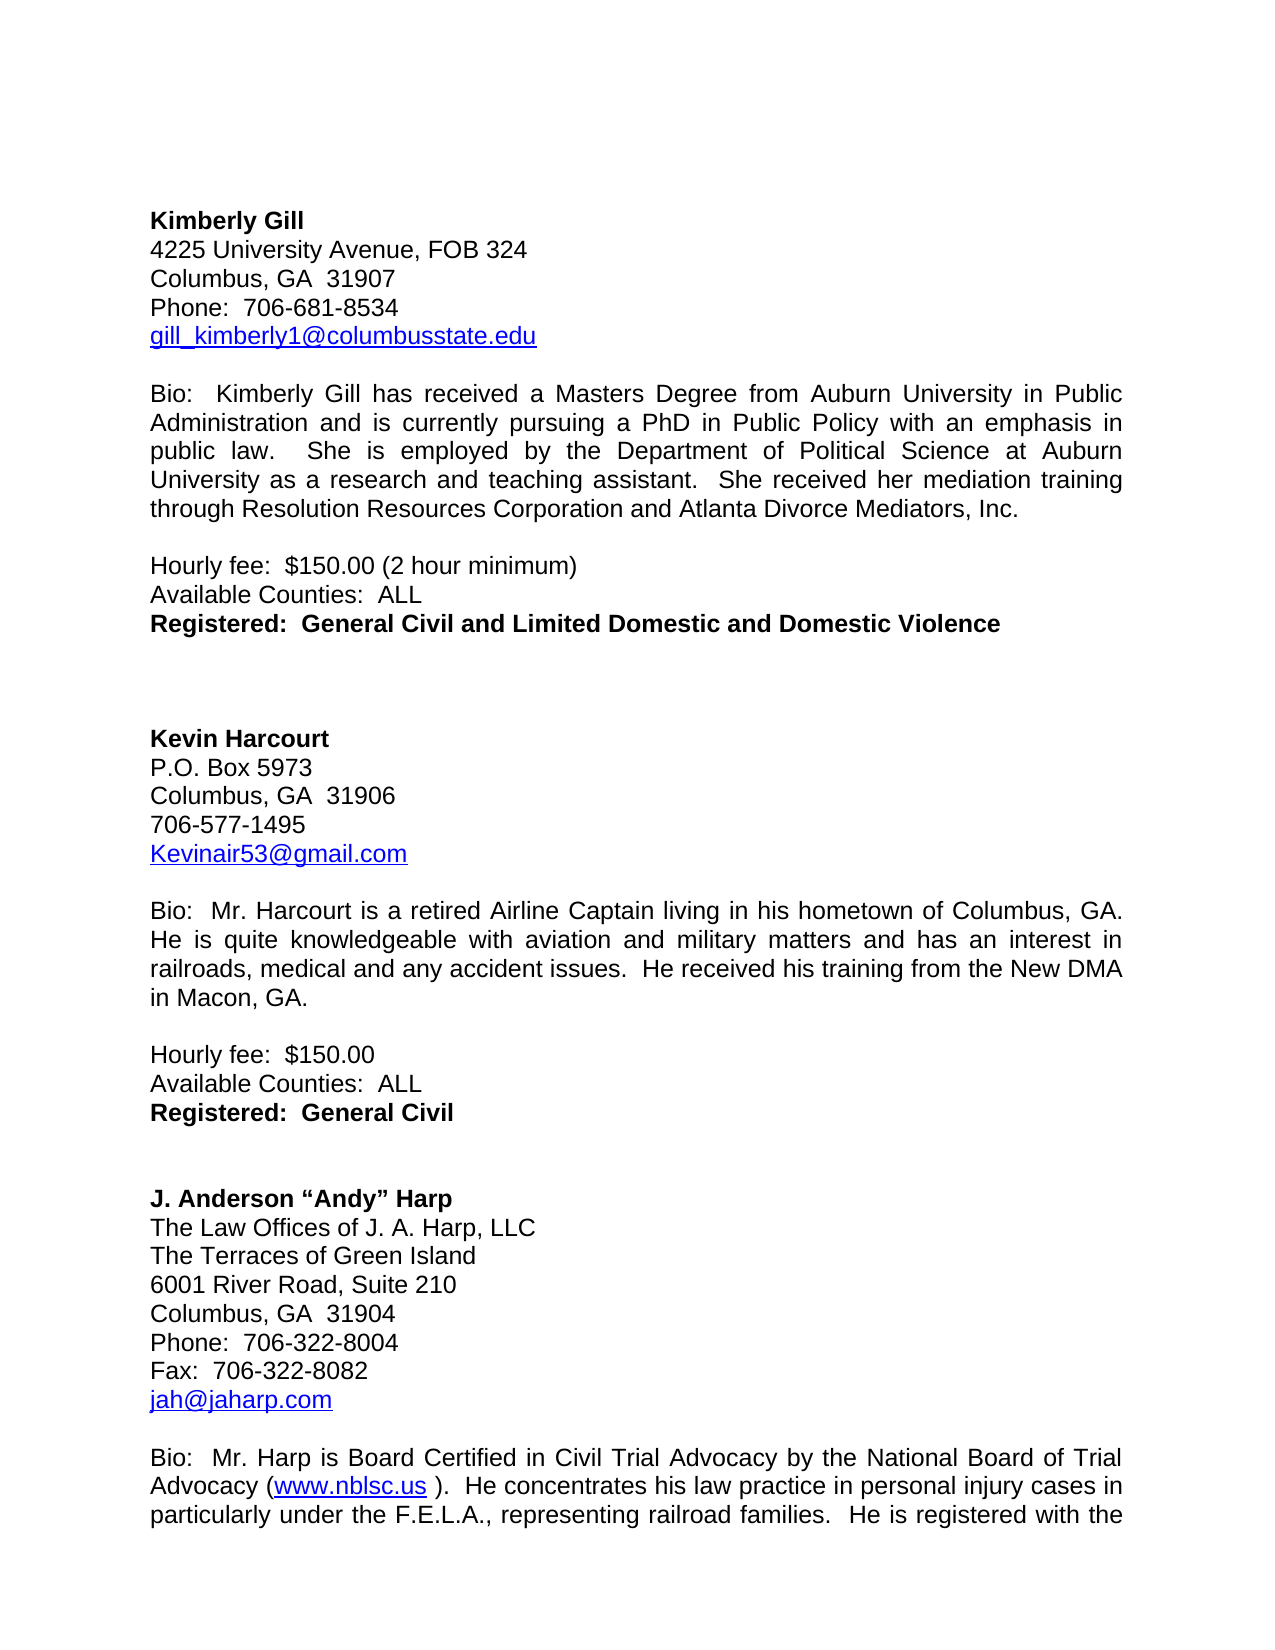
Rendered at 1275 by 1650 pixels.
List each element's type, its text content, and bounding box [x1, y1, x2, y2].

text Columbus, GA 31904 [150, 1299, 1125, 1327]
text P.O. Box 5973 [150, 752, 1125, 781]
text Fax: 706-322-8082 [150, 1356, 1125, 1385]
text Registered: General Civil [150, 1097, 1125, 1126]
text Registered: General Civil and Limited Domestic and Domestic Violence [150, 609, 1125, 637]
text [150, 1442, 1125, 1529]
text Columbus, GA 31906 [150, 781, 1125, 810]
text 4225 University Avenue, FOB 324 [150, 235, 1125, 264]
text Hourly fee: $150.00 (2 hour minimum) [150, 551, 1125, 580]
text The Law Offices of J. A. Harp, LLC [150, 1212, 1125, 1241]
text Bio: Kimberly Gill has received a Masters Degree from Auburn University in Public Administration and is currently pursuing a PhD in Public Policy with an emphasis in public law. She is employed by the Department of Political Science at Auburn University as a research and teaching assistant. She received her mediation training through Resolution Resources Corporation and Atlanta Divorce Mediators, Inc. [150, 379, 1125, 522]
text jah@jaharp.com [150, 1385, 1125, 1414]
text Columbus, GA 31907 [150, 264, 1125, 292]
text J. Anderson “Andy” Harp [150, 1184, 1125, 1212]
text The Terraces of Green Island [150, 1241, 1125, 1270]
text Kimberly Gill [150, 206, 1125, 235]
text Available Counties: ALL [150, 580, 1125, 609]
text 706-577-1495 [150, 810, 1125, 839]
text Hourly fee: $150.00 [150, 1040, 1125, 1069]
text gill_kimberly1@columbusstate.edu [150, 321, 1125, 350]
text 6001 River Road, Suite 210 [150, 1270, 1125, 1299]
text Kevin Harcourt [150, 724, 1125, 752]
text Bio: Mr. Harcourt is a retired Airline Captain living in his hometown of Columbus, GA. He is quite knowledgeable with aviation and military matters and has an interest in railroads, medical and any accident issues. He received his training from the New DMA in Macon, GA. [150, 896, 1125, 1011]
text Available Counties: ALL [150, 1069, 1125, 1097]
text Phone: 706-681-8534 [150, 292, 1125, 321]
text Phone: 706-322-8004 [150, 1327, 1125, 1356]
text Kevinair53@gmail.com [150, 839, 1125, 867]
